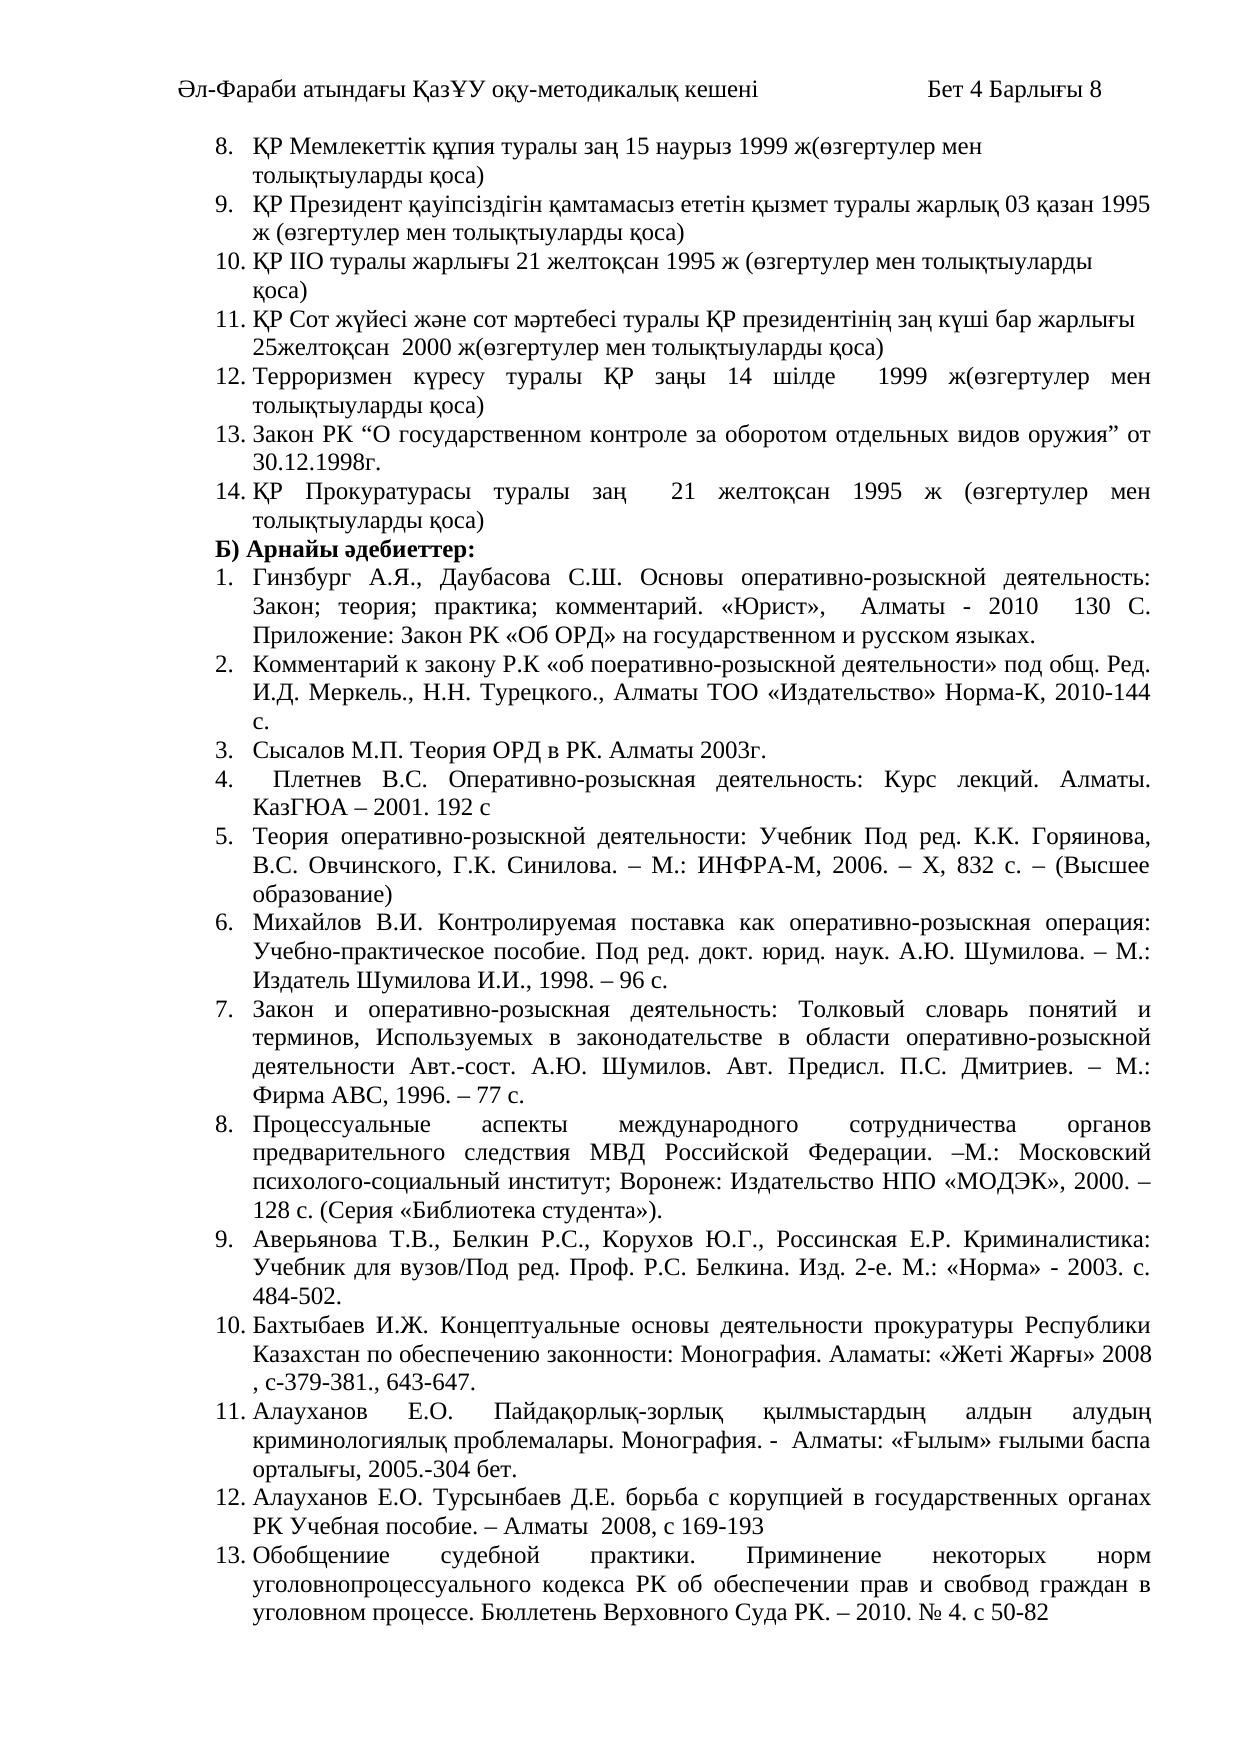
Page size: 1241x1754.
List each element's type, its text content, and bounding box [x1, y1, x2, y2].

list Закон РК “О государственном контроле за оборотом отдельных видов оружия” от 30.12.1998г. [215, 419, 1152, 476]
list Алауханов Е.О. Пайдақорлық-зорлық қылмыстардың алдын алудың криминологиялық проблемалары. Монография. - Алматы: «Ғылым» ғылыми баспа орталығы, 2005.-304 бет. [215, 1396, 1152, 1482]
list Обобщениие судебной практики. Приминение некоторых норм уголовнопроцессуального кодекса РК об обеспечении прав и свобвод граждан в уголовном процессе. Бюллетень Верховного Суда РК. – 2010. № 4. с 50-82 [215, 1540, 1152, 1626]
list Сысалов М.П. Теория ОРД в РК. Алматы 2003г. [215, 735, 1152, 764]
list Процессуальные аспекты международного сотрудничества органов предварительного следствия МВД Российской Федерации. –М.: Московский психолого-социальный институт; Воронеж: Издательство НПО «МОДЭК», 2000. – 128 с. (Серия «Библиотека студента»). [215, 1109, 1152, 1224]
list ҚР ІІО туралы жарлығы 21 желтоқсан 1995 ж (өзгертулер мен толықтыуларды қоса) [215, 246, 1152, 304]
list Теория оперативно-розыскной деятельности: Учебник Под ред. К.К. Горяинова, В.С. Овчинского, Г.К. Синилова. – М.: ИНФРА-М, 2006. – Х, 832 с. – (Высшее образование) [215, 821, 1152, 907]
list Аверьянова Т.В., Белкин Р.С., Корухов Ю.Г., Россинская Е.Р. Криминалистика: Учебник для вузов/Под ред. Проф. Р.С. Белкина. Изд. 2-е. М.: «Норма» - 2003. с. 484-502. [215, 1224, 1152, 1310]
list Плетнев В.С. Оперативно-розыскная деятельность: Курс лекций. Алматы. КазГЮА – 2001. 192 с [215, 764, 1152, 821]
list Бахтыбаев И.Ж. Концептуальные основы деятельности прокуратуры Республики Казахстан по обеспечению законности: Монография. Аламаты: «Жеті Жарғы» 2008 , с-379-381., 643-647. [215, 1310, 1152, 1396]
list ҚР Прокуратурасы туралы заң 21 желтоқсан 1995 ж (өзгертулер мен толықтыуларды қоса) [215, 476, 1152, 534]
list Комментарий к закону Р.К «об поеративно-розыскной деятельности» под общ. Ред. И.Д. Меркель., Н.Н. Турецкого., Алматы ТОО «Издательство» Норма-К, 2010-144 с. [215, 649, 1152, 735]
list Гинзбург А.Я., Даубасова С.Ш. Основы оперативно-розыскной деятельность: Закон; теория; практика; комментарий. «Юрист», Алматы - 2010 130 С. Приложение: Закон РК «Об ОРД» на государственном и русском языках. [215, 562, 1152, 649]
list Закон и оперативно-розыскная деятельность: Толковый словарь понятий и терминов, Используемых в законодательстве в области оперативно-розыскной деятельности Авт.-сост. А.Ю. Шумилов. Авт. Предисл. П.С. Дмитриев. – М.: Фирма АВС, 1996. – 77 с. [215, 994, 1152, 1109]
list ҚР Президент қауіпсіздігін қамтамасыз ететін қызмет туралы жарлық 03 қазан 1995 ж (өзгертулер мен толықтыуларды қоса) [215, 189, 1152, 246]
list ҚР Сот жүйесі және сот мәртебесі туралы ҚР президентінің заң күші бар жарлығы 25желтоқсан 2000 ж(өзгертулер мен толықтыуларды қоса) [215, 304, 1152, 361]
text Б) Арнайы әдебиеттер: [215, 534, 1152, 562]
list ҚР Мемлекеттік құпия туралы заң 15 наурыз 1999 ж(өзгертулер мен толықтыуларды қоса) [215, 131, 1152, 189]
list Терроризмен күресу туралы ҚР заңы 14 шілде 1999 ж(өзгертулер мен толықтыуларды қоса) [215, 361, 1152, 419]
list Михайлов В.И. Контролируемая поставка как оперативно-розыскная операция: Учебно-практическое пособие. Под ред. докт. юрид. наук. А.Ю. Шумилова. – М.: Издатель Шумилова И.И., 1998. – 96 с. [215, 907, 1152, 994]
list Алауханов Е.О. Турсынбаев Д.Е. борьба с корупцией в государственных органах РК Учебная пособие. – Алматы 2008, с 169-193 [215, 1482, 1152, 1540]
